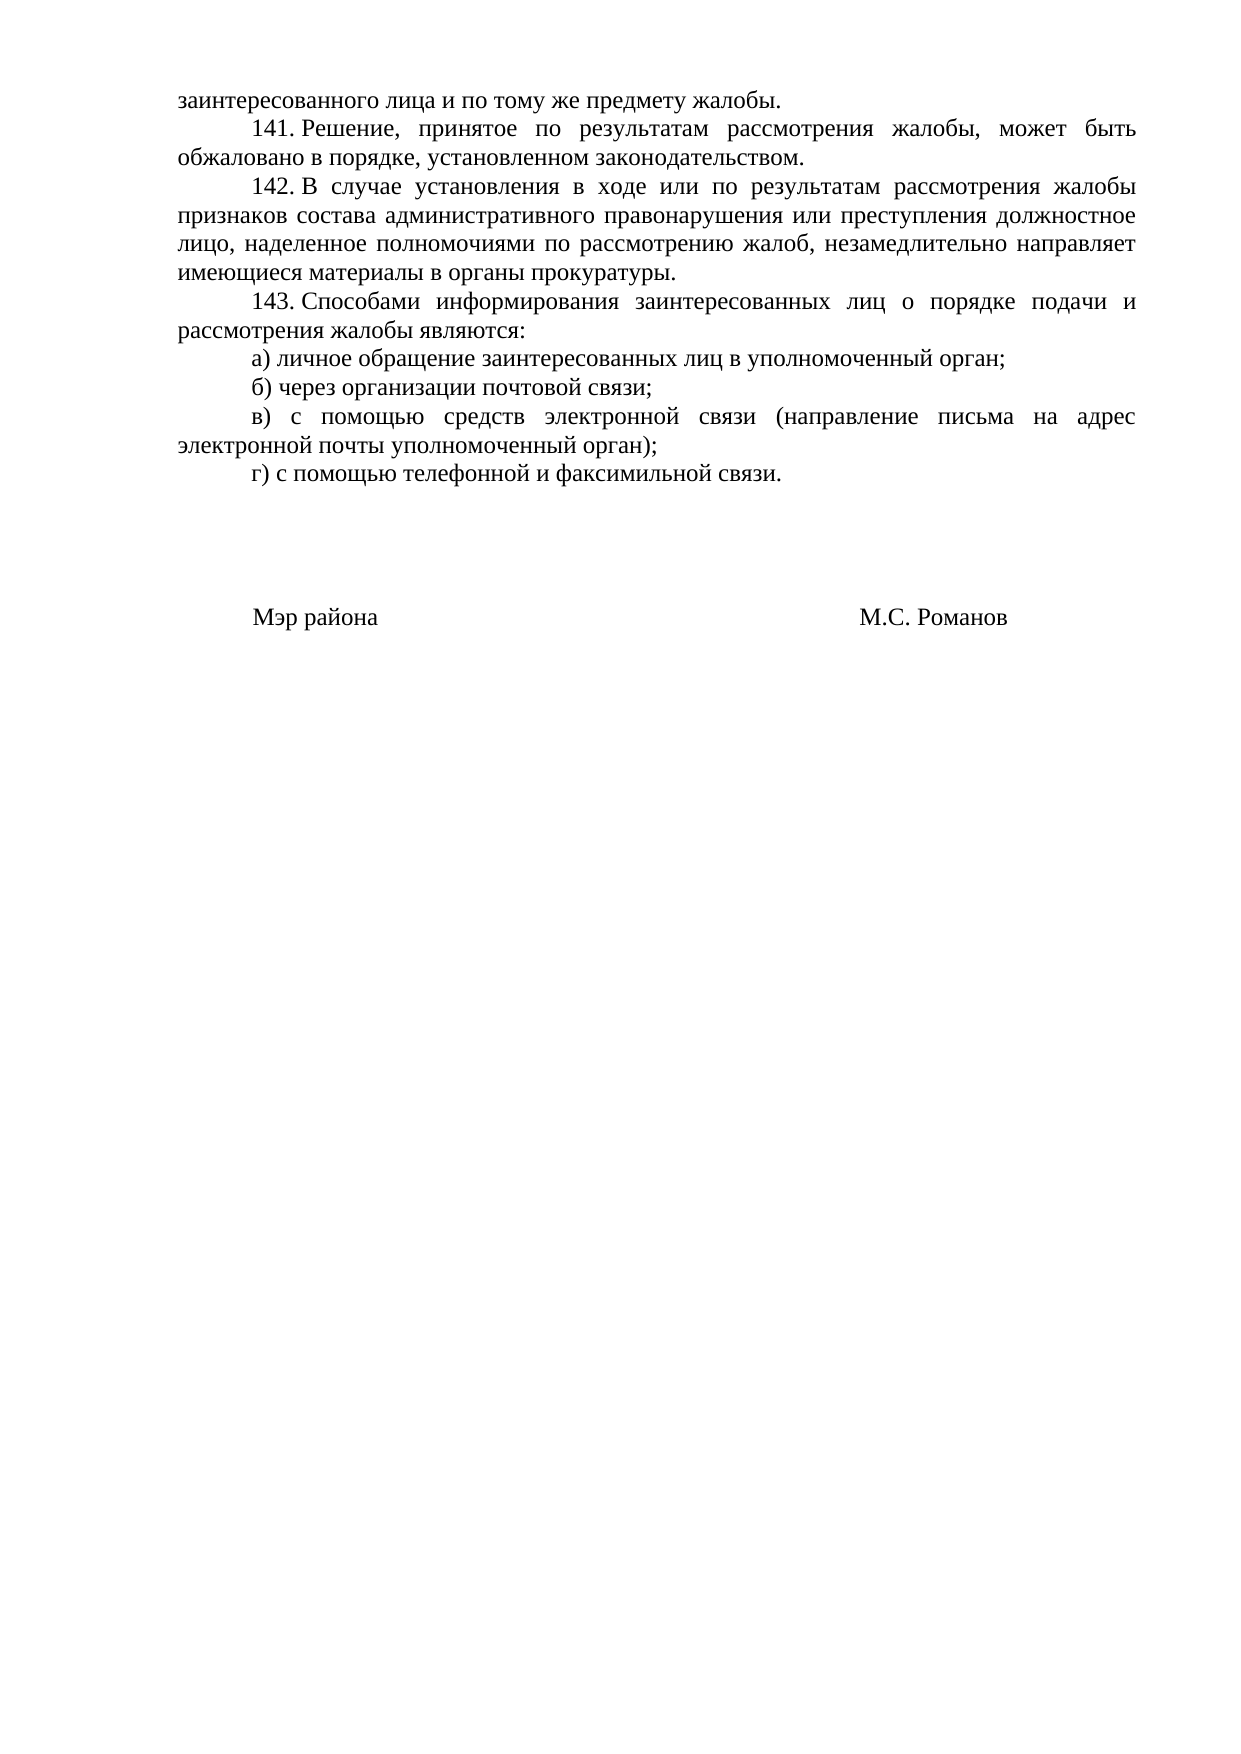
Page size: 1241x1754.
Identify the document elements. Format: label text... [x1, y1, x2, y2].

text а) личное обращение заинтересованных лиц в уполномоченный орган; [177, 343, 1137, 372]
text 141. Решение, принятое по результатам рассмотрения жалобы, может быть обжаловано в порядке, установленном законодательством. [177, 113, 1137, 171]
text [177, 85, 1137, 113]
text 142. В случае установления в ходе или по результатам рассмотрения жалобы признаков состава административного правонарушения или преступления должностное лицо, наделенное полномочиями по рассмотрению жалоб, незамедлительно направляет имеющиеся материалы в органы прокуратуры. [177, 171, 1137, 286]
text Мэр района М.С. Романов [177, 602, 1137, 631]
text б) через организации почтовой связи; [177, 372, 1137, 401]
text в) с помощью средств электронной связи (направление письма на адрес электронной почты уполномоченный орган); [177, 401, 1137, 458]
text 143. Способами информирования заинтересованных лиц о порядке подачи и рассмотрения жалобы являются: [177, 286, 1137, 343]
text г) с помощью телефонной и факсимильной связи. [177, 458, 1137, 487]
